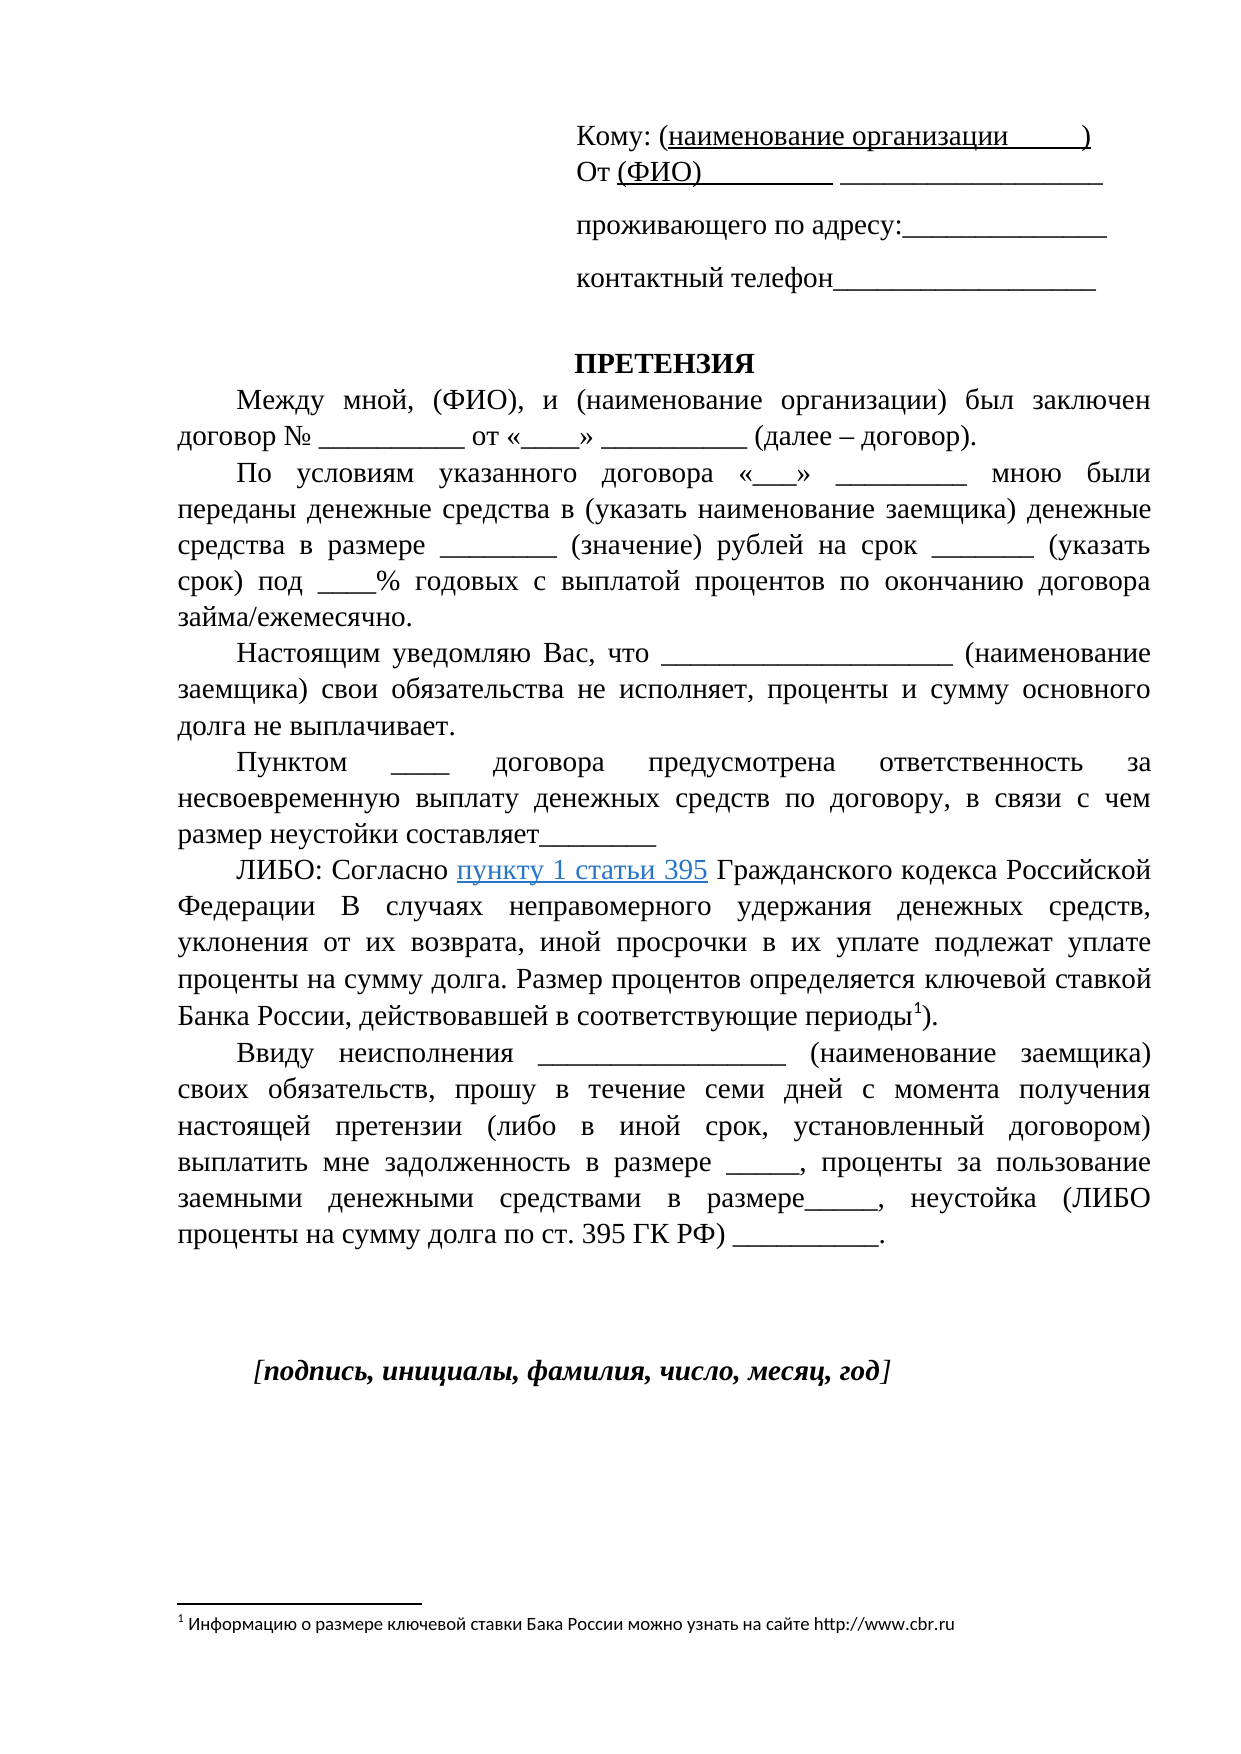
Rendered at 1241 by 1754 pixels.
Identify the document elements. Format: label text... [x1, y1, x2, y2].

text ПРЕТЕНЗИЯ [177, 346, 1152, 380]
text От (ФИО)_________ __________________ [458, 154, 1152, 188]
text Ввиду неисполнения _________________ (наименование заемщика) своих обязательств, прошу в течение семи дней с момента получения настоящей претензии (либо в иной срок, установленный договором) выплатить мне задолженность в размере _____, проценты за пользование заемными денежными средствами в размере_____, неустойка (ЛИБО проценты на сумму долга по ст. 395 ГК РФ) __________. [177, 1035, 1152, 1249]
text По условиям указанного договора «___» _________ мною были переданы денежные средства в (указать наименование заемщика) денежные средства в размере ________ (значение) рублей на срок _______ (указать срок) под ____% годовых с выплатой процентов по окончанию договора займа/ежемесячно. [177, 455, 1152, 633]
text контактный телефон__________________ [458, 260, 1152, 293]
text Кому: (наименование организации_____) [458, 118, 1152, 152]
text Настоящим уведомляю Вас, что ____________________ (наименование заемщика) свои обязательства не исполняет, проценты и сумму основного долга не выплачивает. [177, 635, 1152, 741]
text ЛИБО: Согласно пункту 1 статьи 395 Гражданского кодекса Российской Федерации В случаях неправомерного удержания денежных средств, уклонения от их возврата, иной просрочки в их уплате подлежат уплате проценты на сумму долга. Размер процентов определяется ключевой ставкой Банка России, действовавшей в соответствующие периоды). [177, 852, 1152, 1032]
text Пунктом ____ договора предусмотрена ответственность за несвоевременную выплату денежных средств по договору, в связи с чем размер неустойки составляет________ [177, 744, 1152, 850]
text [подпись, инициалы, фамилия, число, месяц, год] [177, 1353, 1152, 1386]
text Между мной, (ФИО), и (наименование организации) был заключен договор № __________ от «____» __________ (далее – договор). [177, 382, 1152, 452]
text проживающего по адресу:______________ [458, 207, 1152, 241]
